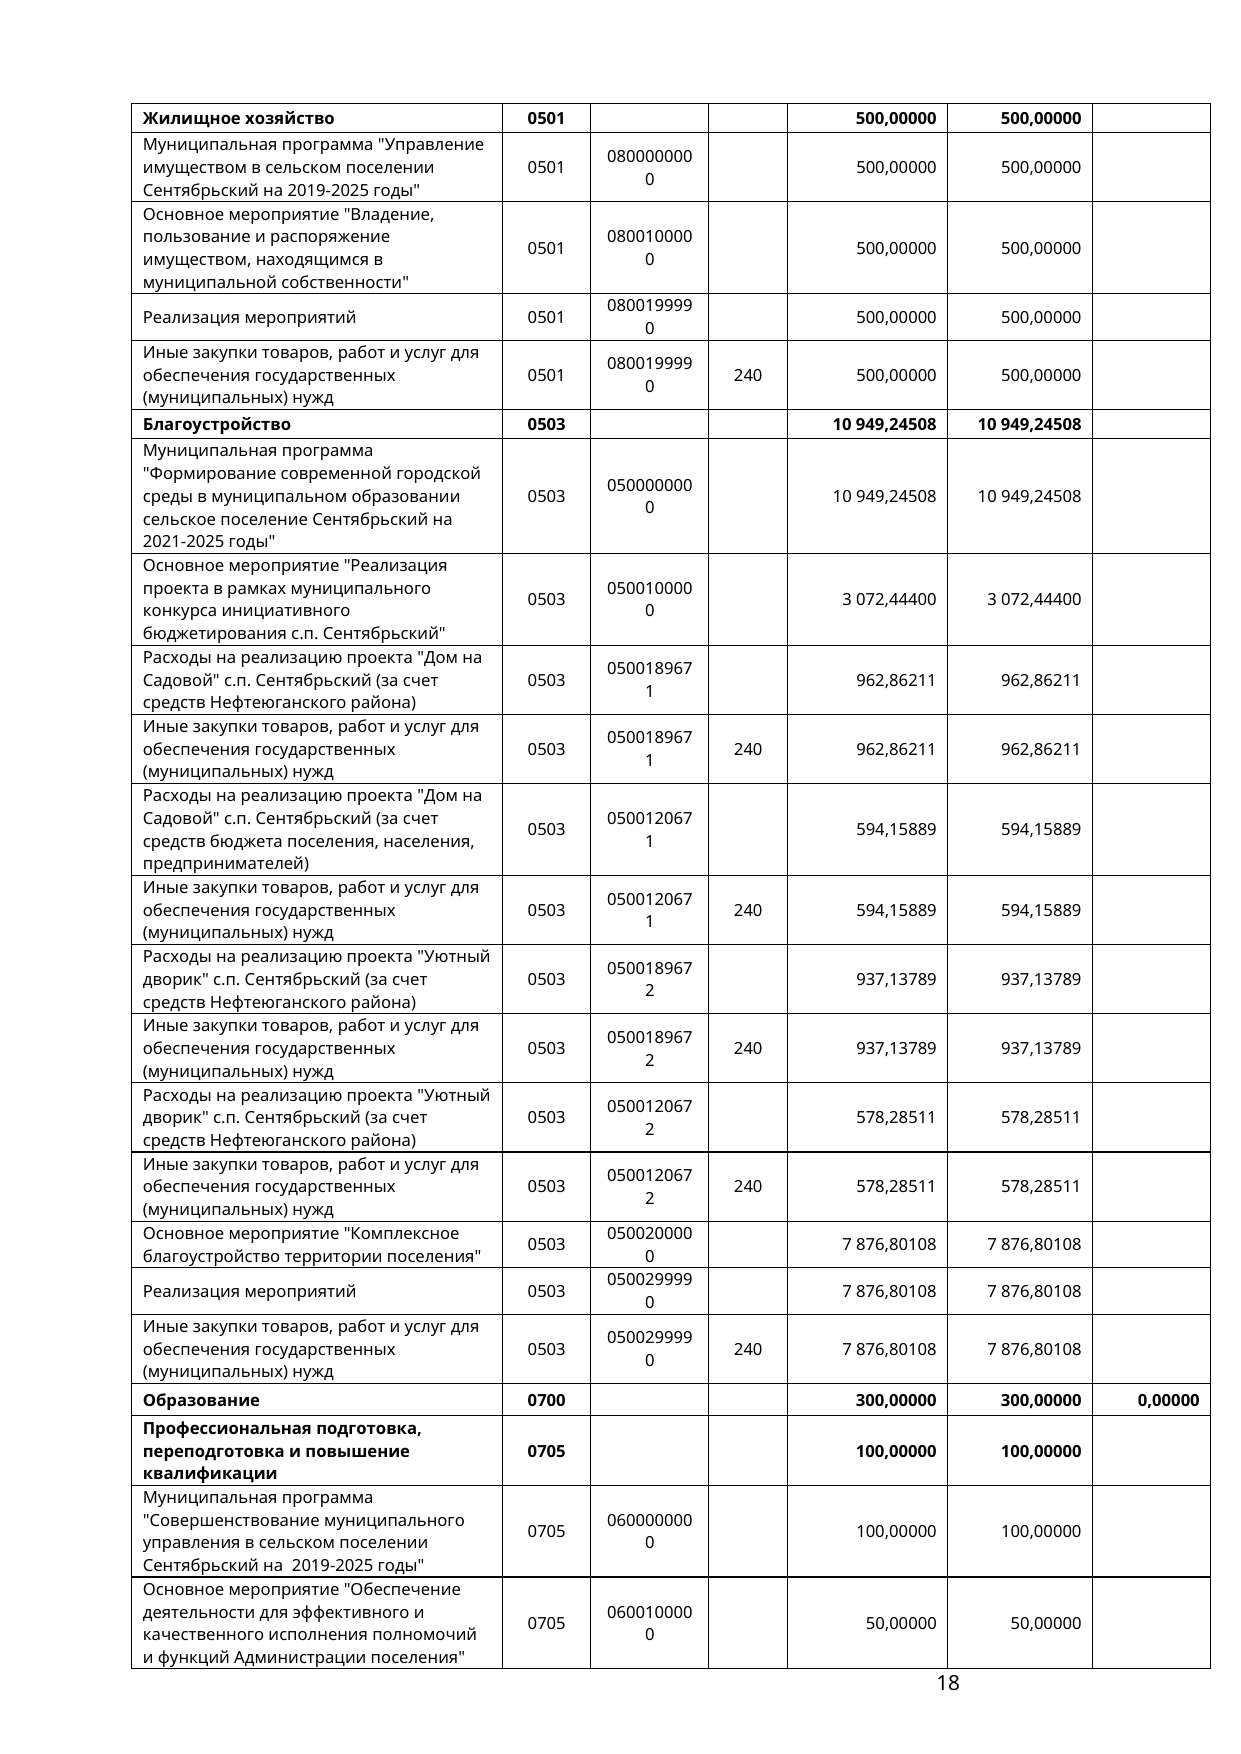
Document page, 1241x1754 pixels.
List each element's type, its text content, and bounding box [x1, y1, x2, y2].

table_cell [709, 1416, 787, 1484]
table_cell 10 949,24508 [788, 410, 947, 438]
table_cell [1093, 876, 1210, 944]
table_cell [591, 1416, 708, 1484]
table_cell Основное мероприятие "Реализация проекта в рамках муниципального конкурса инициативного бюджетирования с.п. Сентябрьский" [132, 554, 502, 644]
table_cell 0503 [503, 554, 590, 644]
table_cell 0705 [503, 1578, 590, 1668]
table_cell 0503 [503, 1222, 590, 1267]
table_cell [1093, 715, 1210, 783]
table_cell [1093, 1416, 1210, 1484]
table_cell Иные закупки товаров, работ и услуг для обеспечения государственных (муниципальных) нужд [132, 1153, 502, 1221]
table_cell 500,00000 [788, 133, 947, 201]
table_cell [1093, 945, 1210, 1013]
table_cell 0503 [503, 1083, 590, 1151]
table_cell 0503 [503, 1268, 590, 1313]
table_cell Реализация мероприятий [132, 294, 502, 339]
table_cell 578,28511 [948, 1083, 1092, 1151]
table_cell 0503 [503, 945, 590, 1013]
table_cell [1093, 646, 1210, 714]
table_cell 578,28511 [788, 1083, 947, 1151]
table_cell Основное мероприятие "Комплексное благоустройство территории поселения" [132, 1222, 502, 1267]
table_cell 0500100000 [591, 554, 708, 644]
table_cell 0503 [503, 410, 590, 438]
table_cell 594,15889 [788, 784, 947, 875]
table_cell 0501 [503, 133, 590, 201]
table_cell [1093, 1578, 1210, 1668]
table_cell 500,00000 [948, 202, 1092, 293]
table_cell [709, 439, 787, 553]
table_cell 100,00000 [948, 1486, 1092, 1576]
table_cell 0,00000 [1093, 1384, 1210, 1415]
table_cell 240 [709, 1315, 787, 1383]
table_cell 937,13789 [948, 1014, 1092, 1082]
table_cell 0500189672 [591, 945, 708, 1013]
table_cell [1093, 1153, 1210, 1221]
table_cell 0500189672 [591, 1014, 708, 1082]
table_cell 240 [709, 876, 787, 944]
table_cell 0500120671 [591, 784, 708, 875]
table_cell 0705 [503, 1486, 590, 1576]
table_cell 7 876,80108 [788, 1268, 947, 1313]
table_cell Основное мероприятие "Владение, пользование и распоряжение имуществом, находящимся в муниципальной собственности" [132, 202, 502, 293]
table_cell Профессиональная подготовка, переподготовка и повышение квалификации [132, 1416, 502, 1484]
table_cell 500,00000 [788, 104, 947, 132]
table_cell 240 [709, 341, 787, 409]
table_cell Иные закупки товаров, работ и услуг для обеспечения государственных (муниципальных) нужд [132, 715, 502, 783]
table_cell 0503 [503, 646, 590, 714]
table_cell [709, 945, 787, 1013]
table_cell 0500000000 [591, 439, 708, 553]
table_cell 500,00000 [788, 202, 947, 293]
table_cell 500,00000 [948, 294, 1092, 339]
table_cell 300,00000 [788, 1384, 947, 1415]
table_cell 0500200000 [591, 1222, 708, 1267]
table_cell 0500120671 [591, 876, 708, 944]
table_cell 10 949,24508 [948, 410, 1092, 438]
table_cell 594,15889 [948, 876, 1092, 944]
table_cell 0500189671 [591, 646, 708, 714]
table_cell 0500189671 [591, 715, 708, 783]
table_cell 962,86211 [948, 715, 1092, 783]
table_cell 500,00000 [948, 341, 1092, 409]
table_cell 0500299990 [591, 1268, 708, 1313]
table_cell 10 949,24508 [948, 439, 1092, 553]
table_cell Иные закупки товаров, работ и услуг для обеспечения государственных (муниципальных) нужд [132, 341, 502, 409]
table_cell 500,00000 [948, 133, 1092, 201]
table_cell Расходы на реализацию проекта "Уютный дворик" с.п. Сентябрьский (за счет средств Нефтеюганского района) [132, 945, 502, 1013]
table_cell 7 876,80108 [948, 1222, 1092, 1267]
table_cell [709, 646, 787, 714]
table_cell Иные закупки товаров, работ и услуг для обеспечения государственных (муниципальных) нужд [132, 876, 502, 944]
table_cell [591, 410, 708, 438]
table_cell 0503 [503, 1153, 590, 1221]
table_cell 578,28511 [948, 1153, 1092, 1221]
table_cell 240 [709, 1014, 787, 1082]
table_cell 100,00000 [948, 1416, 1092, 1484]
table_cell 0501 [503, 202, 590, 293]
table_cell Иные закупки товаров, работ и услуг для обеспечения государственных (муниципальных) нужд [132, 1014, 502, 1082]
table_cell [1093, 410, 1210, 438]
table_cell [1093, 104, 1210, 132]
table_cell 10 949,24508 [788, 439, 947, 553]
table_cell [1093, 133, 1210, 201]
table_cell [709, 1083, 787, 1151]
table_cell [591, 104, 708, 132]
table_cell [709, 104, 787, 132]
table_cell [1093, 1083, 1210, 1151]
table_cell 7 876,80108 [948, 1268, 1092, 1313]
table_cell [709, 784, 787, 875]
table_cell 0800100000 [591, 202, 708, 293]
table_cell [1093, 294, 1210, 339]
table_cell 578,28511 [788, 1153, 947, 1221]
table_cell 3 072,44400 [788, 554, 947, 644]
table_cell [591, 1384, 708, 1415]
table_cell 0700 [503, 1384, 590, 1415]
table_cell Реализация мероприятий [132, 1268, 502, 1313]
table_cell 937,13789 [948, 945, 1092, 1013]
table_cell [1093, 784, 1210, 875]
table_cell [709, 410, 787, 438]
table_cell 0800199990 [591, 341, 708, 409]
table_cell 100,00000 [788, 1416, 947, 1484]
table_cell 0501 [503, 341, 590, 409]
table_cell [709, 294, 787, 339]
table_cell Иные закупки товаров, работ и услуг для обеспечения государственных (муниципальных) нужд [132, 1315, 502, 1383]
table_cell [709, 202, 787, 293]
table_cell [1093, 1014, 1210, 1082]
table_cell 594,15889 [788, 876, 947, 944]
table_cell 300,00000 [948, 1384, 1092, 1415]
table_cell [1093, 1486, 1210, 1576]
table_cell 0503 [503, 439, 590, 553]
table_cell 0600000000 [591, 1486, 708, 1576]
table_cell 50,00000 [948, 1578, 1092, 1668]
table_cell 500,00000 [788, 341, 947, 409]
table_cell [1093, 1222, 1210, 1267]
table_cell 3 072,44400 [948, 554, 1092, 644]
table_cell [1093, 554, 1210, 644]
table_cell 594,15889 [948, 784, 1092, 875]
table_cell [709, 133, 787, 201]
table_cell 962,86211 [948, 646, 1092, 714]
table_cell 240 [709, 715, 787, 783]
table_cell 0800199990 [591, 294, 708, 339]
table_cell [709, 1578, 787, 1668]
table_cell Основное мероприятие "Обеспечение деятельности для эффективного и качественного исполнения полномочий и функций Администрации поселения" [132, 1578, 502, 1668]
table_cell Жилищное хозяйство [132, 104, 502, 132]
table_cell Расходы на реализацию проекта "Дом на Садовой" с.п. Сентябрьский (за счет средств бюджета поселения, населения, предпринимателей) [132, 784, 502, 875]
table_cell 937,13789 [788, 945, 947, 1013]
table_cell Муниципальная программа "Управление имуществом в сельском поселении Сентябрьский на 2019-2025 годы" [132, 133, 502, 201]
table_cell 500,00000 [788, 294, 947, 339]
table_cell 937,13789 [788, 1014, 947, 1082]
table_cell 0500120672 [591, 1083, 708, 1151]
table_cell 0705 [503, 1416, 590, 1484]
table_cell [1093, 439, 1210, 553]
table_cell 50,00000 [788, 1578, 947, 1668]
table_cell 0503 [503, 715, 590, 783]
table_cell 0600100000 [591, 1578, 708, 1668]
table_cell [709, 1268, 787, 1313]
table_cell [1093, 202, 1210, 293]
table_cell 962,86211 [788, 715, 947, 783]
table_cell 7 876,80108 [788, 1315, 947, 1383]
table_cell 0501 [503, 104, 590, 132]
table_cell 100,00000 [788, 1486, 947, 1576]
table_cell 0503 [503, 1014, 590, 1082]
table_cell 240 [709, 1153, 787, 1221]
table_cell Благоустройство [132, 410, 502, 438]
table_cell 0501 [503, 294, 590, 339]
table_cell [709, 1384, 787, 1415]
table_cell 0503 [503, 1315, 590, 1383]
table_cell 962,86211 [788, 646, 947, 714]
table_cell 0500299990 [591, 1315, 708, 1383]
table_cell Образование [132, 1384, 502, 1415]
table_cell [1093, 1315, 1210, 1383]
table_cell Расходы на реализацию проекта "Дом на Садовой" с.п. Сентябрьский (за счет средств Нефтеюганского района) [132, 646, 502, 714]
table_cell 7 876,80108 [948, 1315, 1092, 1383]
table_cell 0503 [503, 784, 590, 875]
table_cell [709, 1222, 787, 1267]
table_cell [709, 1486, 787, 1576]
table_cell Расходы на реализацию проекта "Уютный дворик" с.п. Сентябрьский (за счет средств Нефтеюганского района) [132, 1083, 502, 1151]
table_cell 500,00000 [948, 104, 1092, 132]
table_cell [1093, 341, 1210, 409]
table_cell [709, 554, 787, 644]
table_cell Муниципальная программа "Совершенствование муниципального управления в сельском поселении Сентябрьский на 2019-2025 годы" [132, 1486, 502, 1576]
table_cell 0503 [503, 876, 590, 944]
table_cell Муниципальная программа "Формирование современной городской среды в муниципальном образовании сельское поселение Сентябрьский на 2021-2025 годы" [132, 439, 502, 553]
table_cell [1093, 1268, 1210, 1313]
table_cell 0800000000 [591, 133, 708, 201]
table_cell 7 876,80108 [788, 1222, 947, 1267]
table_cell 0500120672 [591, 1153, 708, 1221]
